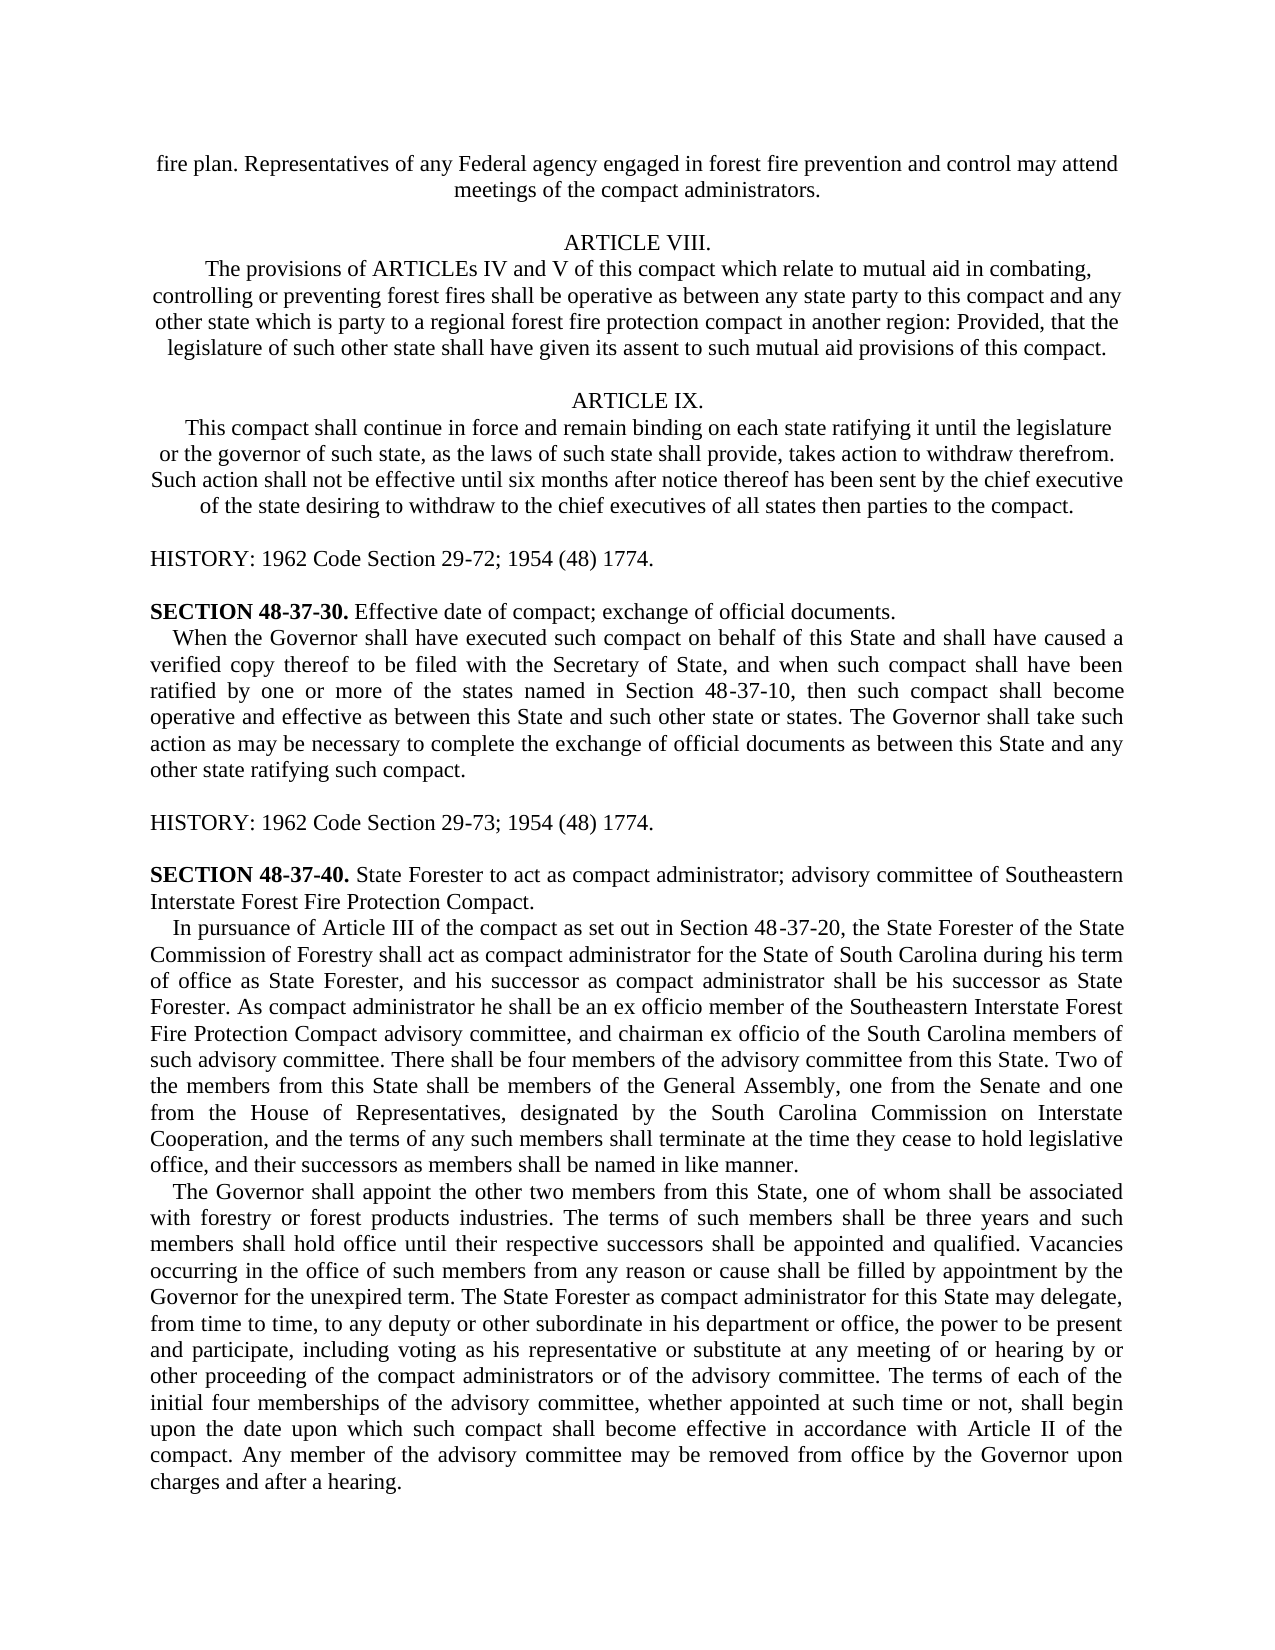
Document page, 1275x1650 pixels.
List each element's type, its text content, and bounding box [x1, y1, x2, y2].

text HISTORY: 1962 Code Section 29-72; 1954 (48) 1774. [150, 545, 1125, 572]
text SECTION 48-37-40. State Forester to act as compact administrator; advisory committee of Southeastern Interstate Forest Fire Protection Compact. [150, 862, 1125, 914]
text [150, 150, 1125, 203]
text HISTORY: 1962 Code Section 29-73; 1954 (48) 1774. [150, 809, 1125, 835]
text The provisions of ARTICLEs IV and V of this compact which relate to mutual aid in combating, controlling or preventing forest fires shall be operative as between any state party to this compact and any other state which is party to a regional forest fire protection compact in another region: Provided, that the legislature of such other state shall have given its assent to such mutual aid provisions of this compact. [150, 255, 1125, 361]
text SECTION 48-37-30. Effective date of compact; exchange of official documents. [150, 598, 1125, 624]
text This compact shall continue in force and remain binding on each state ratifying it until the legislature or the governor of such state, as the laws of such state shall provide, takes action to withdraw therefrom. Such action shall not be effective until six months after notice thereof has been sent by the chief executive of the state desiring to withdraw to the chief executives of all states then parties to the compact. [150, 413, 1125, 519]
text In pursuance of Article III of the compact as set out in Section 48-37-20, the State Forester of the State Commission of Forestry shall act as compact administrator for the State of South Carolina during his term of office as State Forester, and his successor as compact administrator shall be his successor as State Forester. As compact administrator he shall be an ex officio member of the Southeastern Interstate Forest Fire Protection Compact advisory committee, and chairman ex officio of the South Carolina members of such advisory committee. There shall be four members of the advisory committee from this State. Two of the members from this State shall be members of the General Assembly, one from the Senate and one from the House of Representatives, designated by the South Carolina Commission on Interstate Cooperation, and the terms of any such members shall terminate at the time they cease to hold legislative office, and their successors as members shall be named in like manner. [150, 914, 1125, 1178]
text ARTICLE IX. [150, 387, 1125, 413]
text ARTICLE VIII. [150, 229, 1125, 255]
text The Governor shall appoint the other two members from this State, one of whom shall be associated with forestry or forest products industries. The terms of such members shall be three years and such members shall hold office until their respective successors shall be appointed and qualified. Vacancies occurring in the office of such members from any reason or cause shall be filled by appointment by the Governor for the unexpired term. The State Forester as compact administrator for this State may delegate, from time to time, to any deputy or other subordinate in his department or office, the power to be present and participate, including voting as his representative or substitute at any meeting of or hearing by or other proceeding of the compact administrators or of the advisory committee. The terms of each of the initial four memberships of the advisory committee, whether appointed at such time or not, shall begin upon the date upon which such compact shall become effective in accordance with Article II of the compact. Any member of the advisory committee may be removed from office by the Governor upon charges and after a hearing. [150, 1178, 1125, 1494]
text When the Governor shall have executed such compact on behalf of this State and shall have caused a verified copy thereof to be filed with the Secretary of State, and when such compact shall have been ratified by one or more of the states named in Section 48-37-10, then such compact shall become operative and effective as between this State and such other state or states. The Governor shall take such action as may be necessary to complete the exchange of official documents as between this State and any other state ratifying such compact. [150, 624, 1125, 782]
